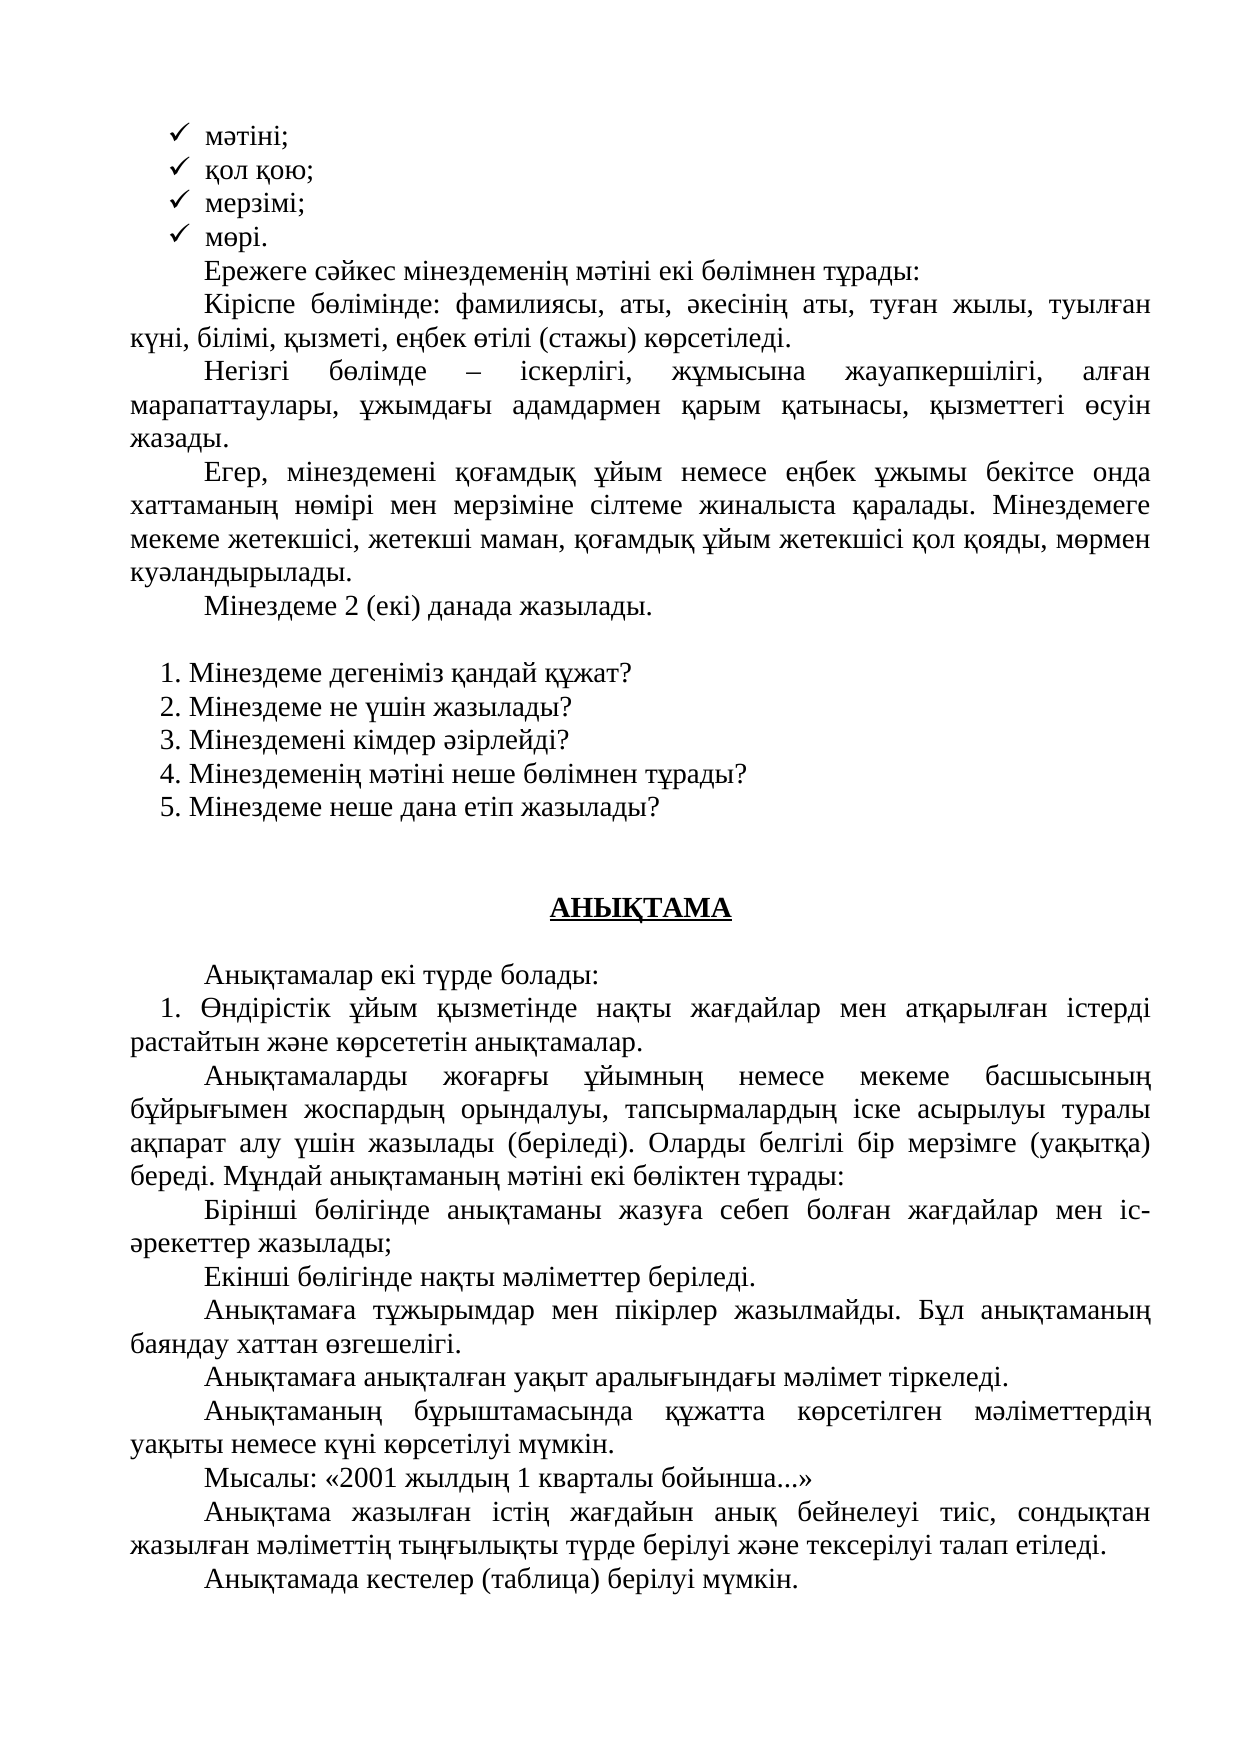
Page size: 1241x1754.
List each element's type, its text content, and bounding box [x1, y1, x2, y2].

text 1. Мінездеме дегеніміз қандай құжат? [159, 655, 1152, 689]
text 5. Мінездеме неше дана етіп жазылады? [159, 789, 1152, 823]
text Анықтамаға анықталған уақыт аралығындағы мәлімет тіркеледі. [130, 1359, 1152, 1393]
text АНЫҚТАМА [130, 890, 1152, 923]
text Анықтаманың бұрыштамасында құжатта көрсетілген мәліметтердің уақыты немесе күні көрсетілуі мүмкін. [130, 1393, 1152, 1460]
text Анықтамаға тұжырымдар мен пікірлер жазылмайды. Бұл анықтаманың баяндау хаттан өзгешелігі. [130, 1292, 1152, 1359]
text Анықтама жазылған істің жағдайын анық бейнелеуі тиіс, сондықтан жазылған мәліметтің тыңғылықты түрде берілуі және тексерілуі талап етіледі. [130, 1494, 1152, 1561]
text Анықтамада кестелер (таблица) берілуі мүмкін. [130, 1561, 1152, 1594]
text Ережеге сәйкес мінездеменің мәтіні екі бөлімнен тұрады: [130, 253, 1152, 286]
text Бірінші бөлігінде анықтаманы жазуға себеп болған жағдайлар мен іс-әрекеттер жазылады; [130, 1192, 1152, 1259]
list мөрі. [167, 219, 1152, 253]
list мерзімі; [167, 185, 1152, 219]
text 4. Мінездеменің мәтіні неше бөлімнен тұрады? [159, 756, 1152, 789]
text Негізгі бөлімде – іскерлігі, жұмысына жауапкершілігі, алған марапаттаулары, ұжымдағы адамдармен қарым қатынасы, қызметтегі өсуін жазады. [130, 353, 1152, 454]
text 2. Мінездеме не үшін жазылады? [159, 689, 1152, 722]
text Кіріспе бөлімінде: фамилиясы, аты, әкесінің аты, туған жылы, туылған күні, білімі, қызметі, еңбек өтілі (стажы) көрсетіледі. [130, 286, 1152, 353]
list қол қою; [167, 152, 1152, 185]
list мәтіні; [167, 118, 1152, 152]
text 3. Мінездемені кімдер әзірлейді? [159, 722, 1152, 756]
text Анықтамалар екі түрде болады: [130, 957, 1152, 991]
text Мысалы: «2001 жылдың 1 кварталы бойынша...» [130, 1460, 1152, 1494]
text 1. Өндірістік ұйым қызметінде нақты жағдайлар мен атқарылған істерді растайтын және көрсететін анықтамалар. [130, 991, 1152, 1058]
text Егер, мінездемені қоғамдық ұйым немесе еңбек ұжымы бекітсе онда хаттаманың нөмірі мен мерзіміне сілтеме жиналыста қаралады. Мінездемеге мекеме жетекшісі, жетекші маман, қоғамдық ұйым жетекшісі қол қояды, мөрмен куәландырылады. [130, 454, 1152, 588]
text Екінші бөлігінде нақты мәліметтер беріледі. [130, 1259, 1152, 1292]
text Анықтамаларды жоғарғы ұйымның немесе мекеме басшысының бұйрығымен жоспардың орындалуы, тапсырмалардың іске асырылуы туралы ақпарат алу үшін жазылады (беріледі). Оларды белгілі бір мерзімге (уақытқа) береді. Мұндай анықтаманың мәтіні екі бөліктен тұрады: [130, 1058, 1152, 1192]
text Мінездеме 2 (екі) данада жазылады. [130, 588, 1152, 622]
